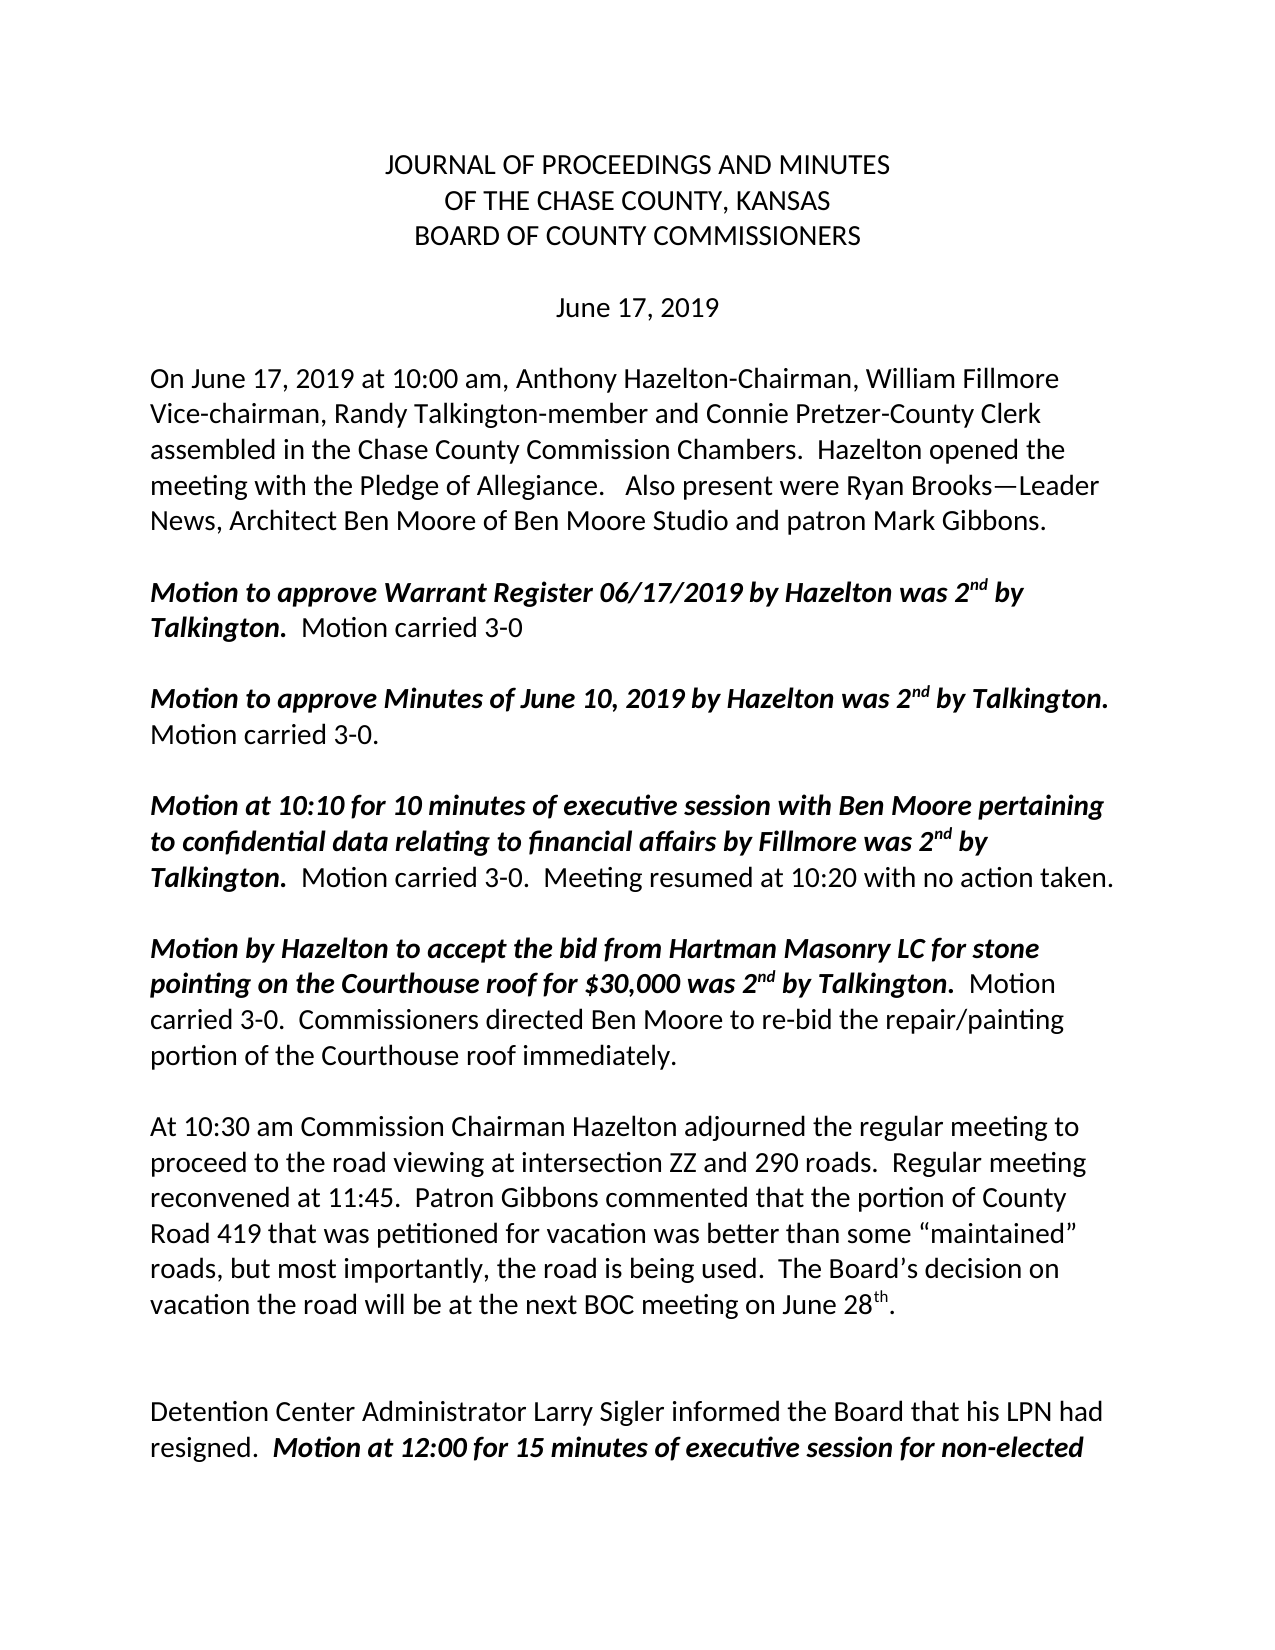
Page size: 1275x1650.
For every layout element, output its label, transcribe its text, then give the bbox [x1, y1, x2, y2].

text Motion by Hazelton to accept the bid from Hartman Masonry LC for stone pointing on the Courthouse roof for $30,000 was 2nd by Talkington. Motion carried 3-0. Commissioners directed Ben Moore to re-bid the repair/painting portion of the Courthouse roof immediately. [150, 930, 1125, 1072]
text At 10:30 am Commission Chairman Hazelton adjourned the regular meeting to proceed to the road viewing at intersection ZZ and 290 roads. Regular meeting reconvened at 11:45. Patron Gibbons commented that the portion of County Road 419 that was petitioned for vacation was better than some “maintained” roads, but most importantly, the road is being used. The Board’s decision on vacation the road will be at the next BOC meeting on June 28th. [150, 1108, 1125, 1322]
text Motion to approve Minutes of June 10, 2019 by Hazelton was 2nd by Talkington. Motion carried 3-0. [150, 681, 1125, 752]
text Motion to approve Warrant Register 06/17/2019 by Hazelton was 2nd by Talkington. Motion carried 3-0 [150, 574, 1125, 645]
text JOURNAL OF PROCEEDINGS AND MINUTES [150, 146, 1125, 182]
text On June 17, 2019 at 10:00 am, Anthony Hazelton-Chairman, William Fillmore Vice-chairman, Randy Talkington-member and Connie Pretzer-County Clerk assembled in the Chase County Commission Chambers. Hazelton opened the meeting with the Pledge of Allegiance. Also present were Ryan Brooks—Leader News, Architect Ben Moore of Ben Moore Studio and patron Mark Gibbons. [150, 360, 1125, 538]
text OF THE CHASE COUNTY, KANSAS [150, 182, 1125, 217]
text BOARD OF COUNTY COMMISSIONERS [150, 217, 1125, 253]
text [150, 1393, 1125, 1464]
text Motion at 10:10 for 10 minutes of executive session with Ben Moore pertaining to confidential data relating to financial affairs by Fillmore was 2nd by Talkington. Motion carried 3-0. Meeting resumed at 10:20 with no action taken. [150, 787, 1125, 894]
text June 17, 2019 [150, 289, 1125, 324]
